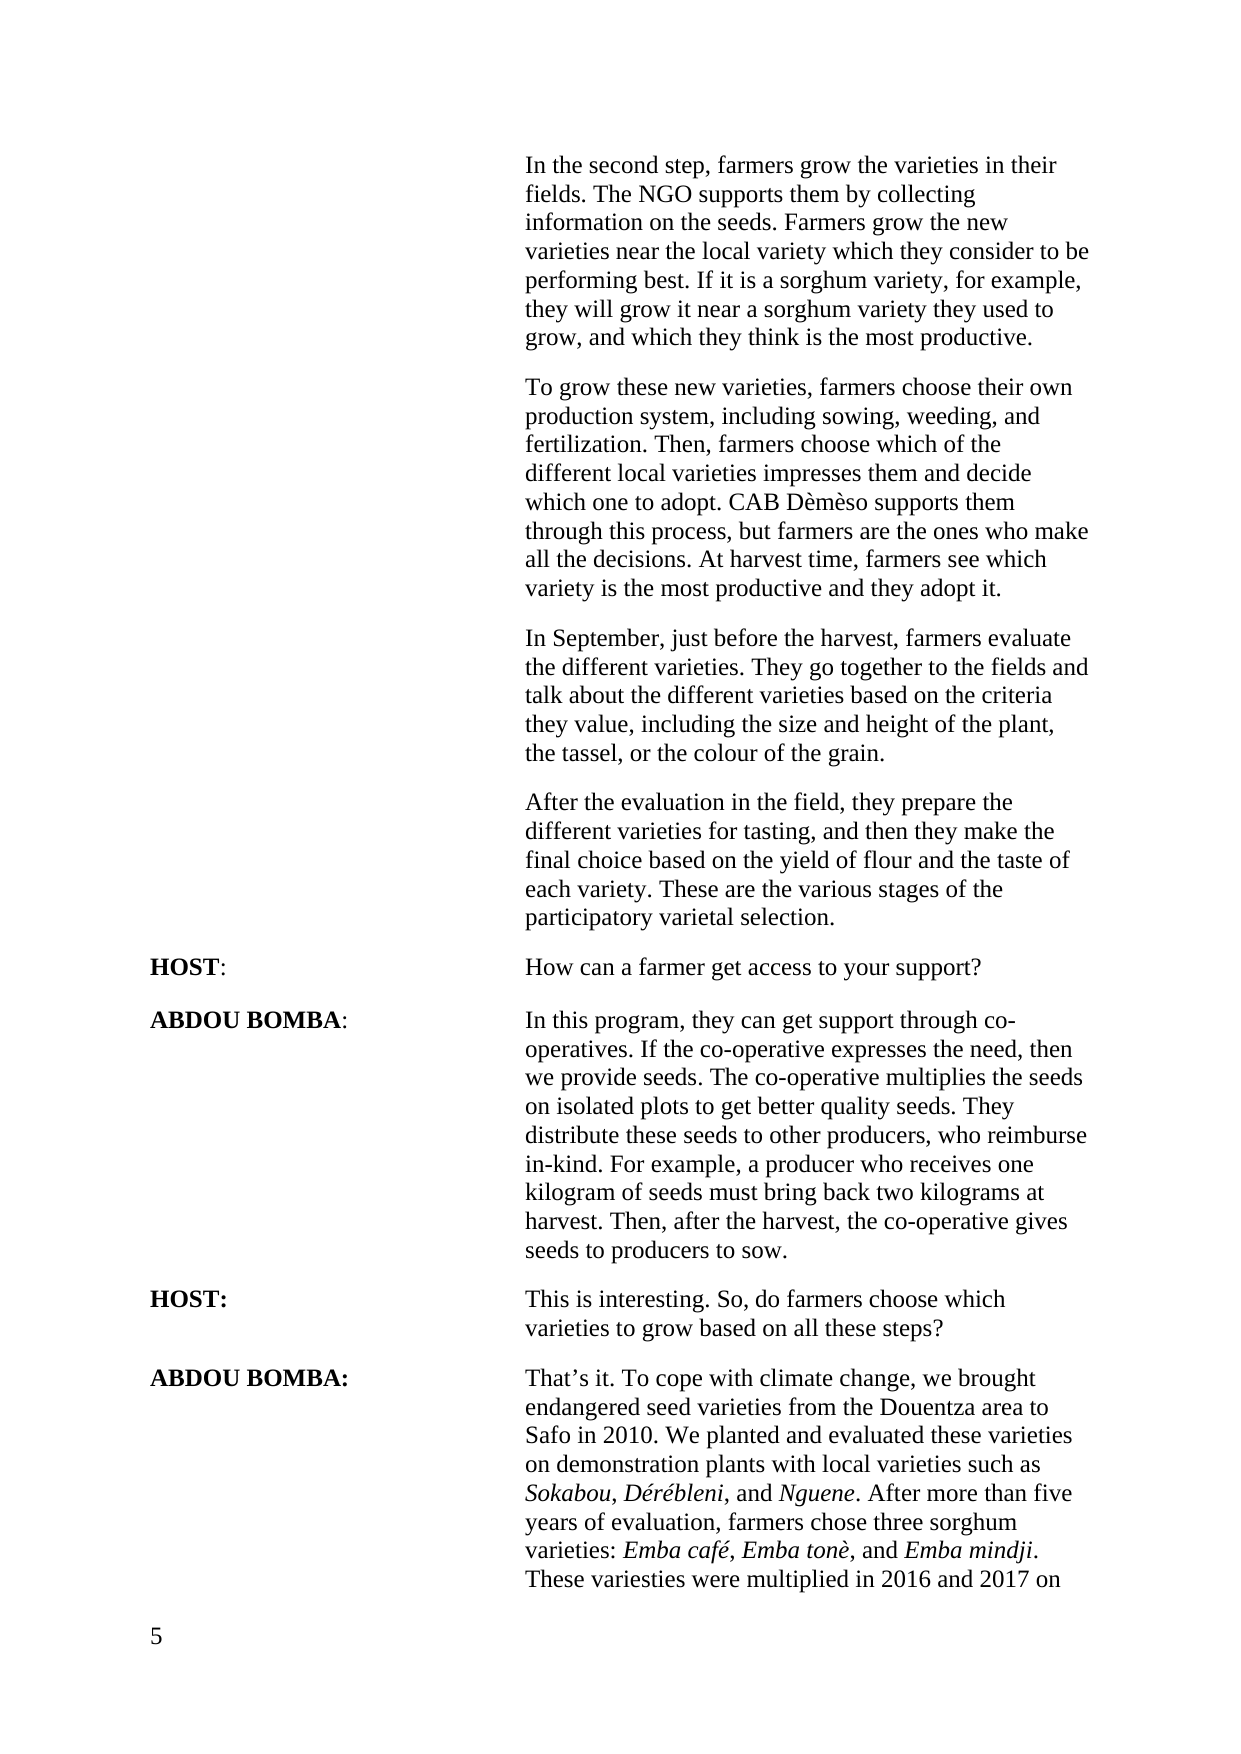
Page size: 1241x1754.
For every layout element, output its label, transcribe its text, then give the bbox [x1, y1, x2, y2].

text To grow these new varieties, farmers choose their own production system, including sowing, weeding, and fertilization. Then, farmers choose which of the different local varieties impresses them and decide which one to adopt. CAB Dèmèso supports them through this process, but farmers are the ones who make all the decisions. At harvest time, farmers see which variety is the most productive and they adopt it. [150, 372, 1090, 602]
text After the evaluation in the field, they prepare the different varieties for tasting, and then they make the final choice based on the yield of flour and the taste of each variety. These are the various stages of the participatory varietal selection. [150, 787, 1090, 931]
text HOST: How can a farmer get access to your support? [150, 952, 1090, 981]
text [150, 1363, 1090, 1593]
text In the second step, farmers grow the varieties in their fields. The NGO supports them by collecting information on the seeds. Farmers grow the new varieties near the local variety which they consider to be performing best. If it is a sorghum variety, for example, they will grow it near a sorghum variety they used to grow, and which they think is the most productive. [150, 150, 1090, 351]
text HOST: This is interesting. So, do farmers choose which varieties to grow based on all these steps? [150, 1284, 1090, 1342]
text ABDOU BOMBA: In this program, they can get support through co-operatives. If the co-operative expresses the need, then we provide seeds. The co-operative multiplies the seeds on isolated plots to get better quality seeds. They distribute these seeds to other producers, who reimburse in-kind. For example, a producer who receives one kilogram of seeds must bring back two kilograms at harvest. Then, after the harvest, the co-operative gives seeds to producers to sow. [150, 1005, 1090, 1264]
text In September, just before the harvest, farmers evaluate the different varieties. They go together to the fields and talk about the different varieties based on the criteria they value, including the size and height of the plant, the tassel, or the colour of the grain. [150, 623, 1090, 767]
